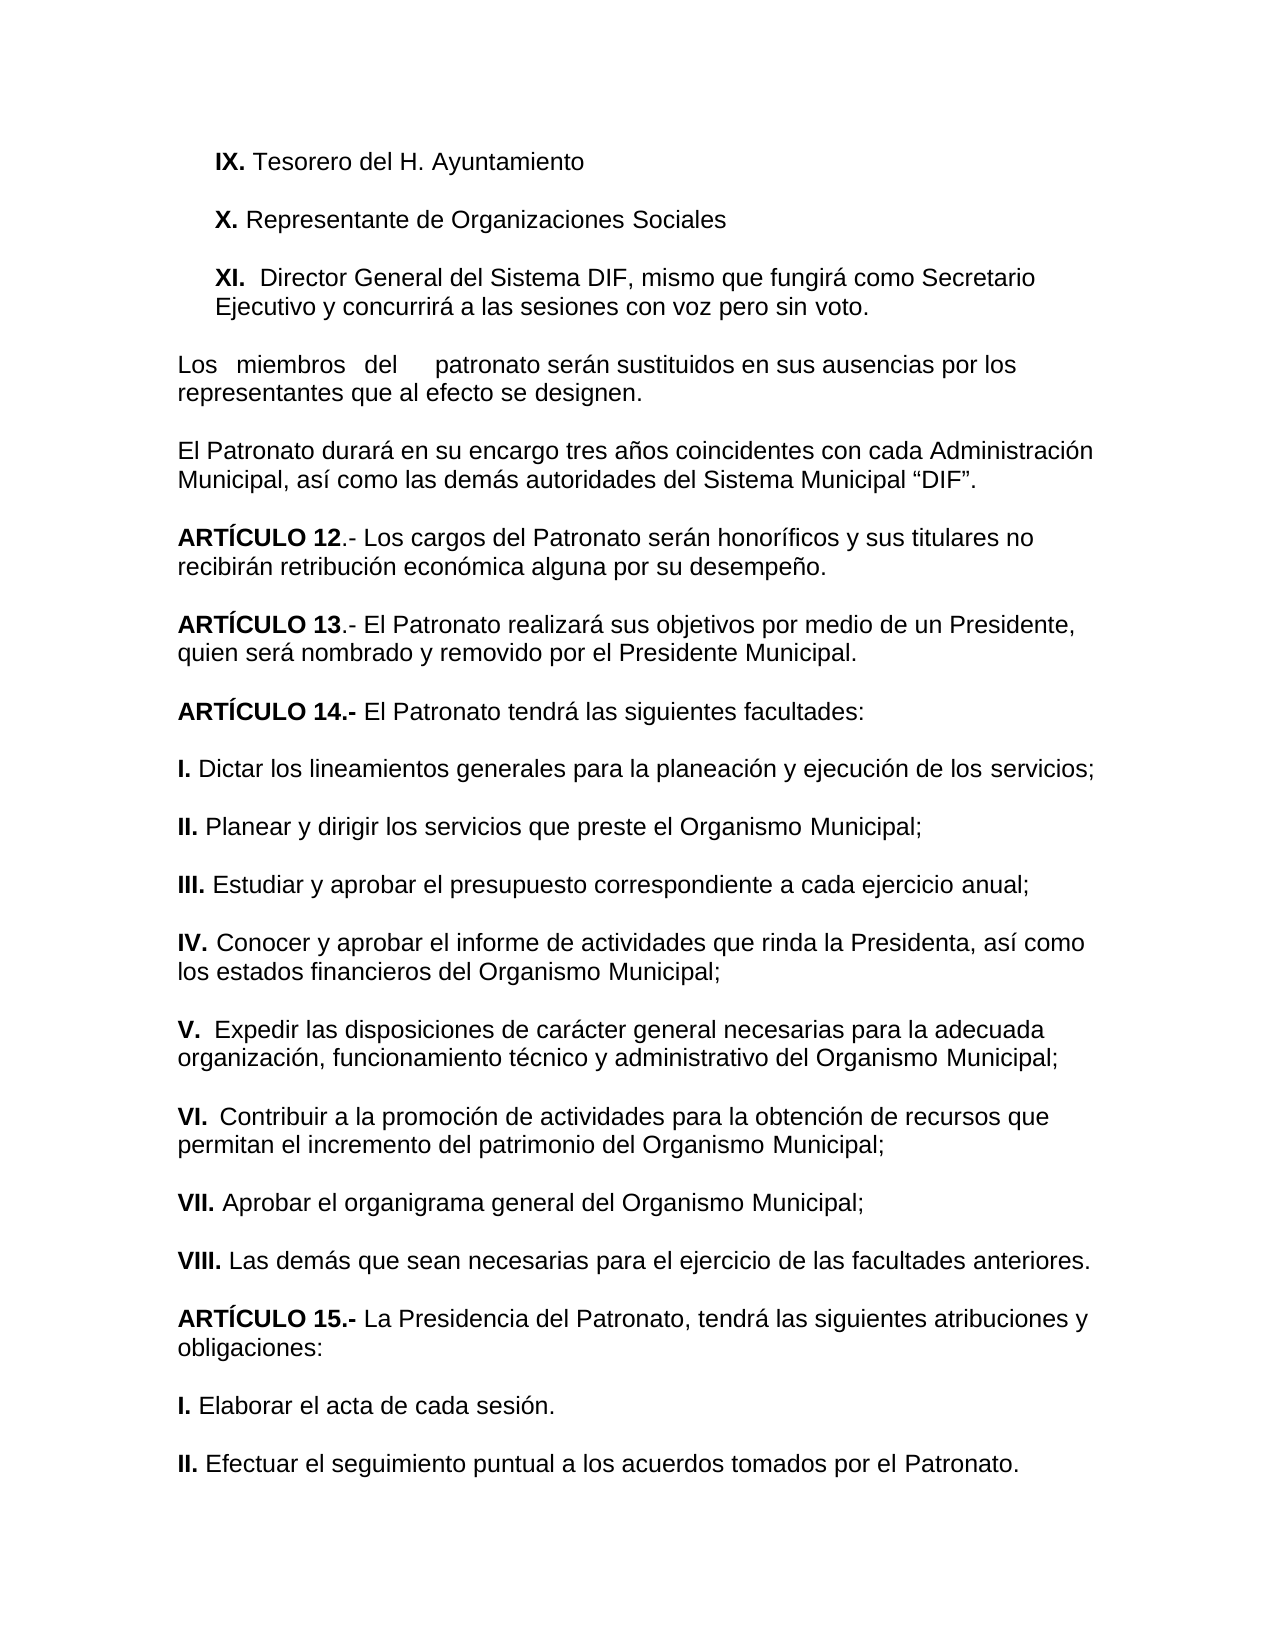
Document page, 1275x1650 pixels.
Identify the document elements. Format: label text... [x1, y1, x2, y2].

list Expedir las disposiciones de carácter general necesarias para la adecuada organización, funcionamiento técnico y administrativo del Organismo Municipal; [177, 1015, 1097, 1072]
list Tesorero del H. Ayuntamiento [215, 147, 1139, 176]
list Director General del Sistema DIF, mismo que fungirá como Secretario Ejecutivo y concurrirá a las sesiones con voz pero sin voto. [215, 263, 1097, 321]
list Planear y dirigir los servicios que preste el Organismo Municipal; [177, 812, 1139, 841]
list Contribuir a la promoción de actividades para la obtención de recursos que permitan el incremento del patrimonio del Organismo Municipal; [177, 1101, 1097, 1159]
list Las demás que sean necesarias para el ejercicio de las facultades anteriores. [177, 1246, 1139, 1275]
text ARTÍCULO 13.- El Patronato realizará sus objetivos por medio de un Presidente, quien será nombrado y removido por el Presidente Municipal. [177, 610, 1120, 667]
text El Patronato durará en su encargo tres años coincidentes con cada Administración Municipal, así como las demás autoridades del Sistema Municipal “DIF”. [177, 436, 1120, 494]
text ARTÍCULO 15.- La Presidencia del Patronato, tendrá las siguientes atribuciones y obligaciones: [177, 1304, 1120, 1362]
text ARTÍCULO 12.- Los cargos del Patronato serán honoríficos y sus titulares no recibirán retribución económica alguna por su desempeño. [177, 523, 1120, 581]
list Conocer y aprobar el informe de actividades que rinda la Presidenta, así como los estados financieros del Organismo Municipal; [177, 928, 1098, 986]
text Los miembros del patronato serán sustituidos en sus ausencias por los representantes que al efecto se designen. [177, 349, 1098, 407]
list Efectuar el seguimiento puntual a los acuerdos tomados por el Patronato. [177, 1448, 1139, 1477]
list Elaborar el acta de cada sesión. [177, 1391, 1139, 1419]
list Dictar los lineamientos generales para la planeación y ejecución de los servicios; [177, 754, 1139, 783]
list Estudiar y aprobar el presupuesto correspondiente a cada ejercicio anual; [177, 870, 1139, 899]
text ARTÍCULO 14.- El Patronato tendrá las siguientes facultades: [177, 696, 1139, 725]
list Aprobar el organigrama general del Organismo Municipal; [177, 1188, 1139, 1217]
list Representante de Organizaciones Sociales [214, 205, 1139, 234]
